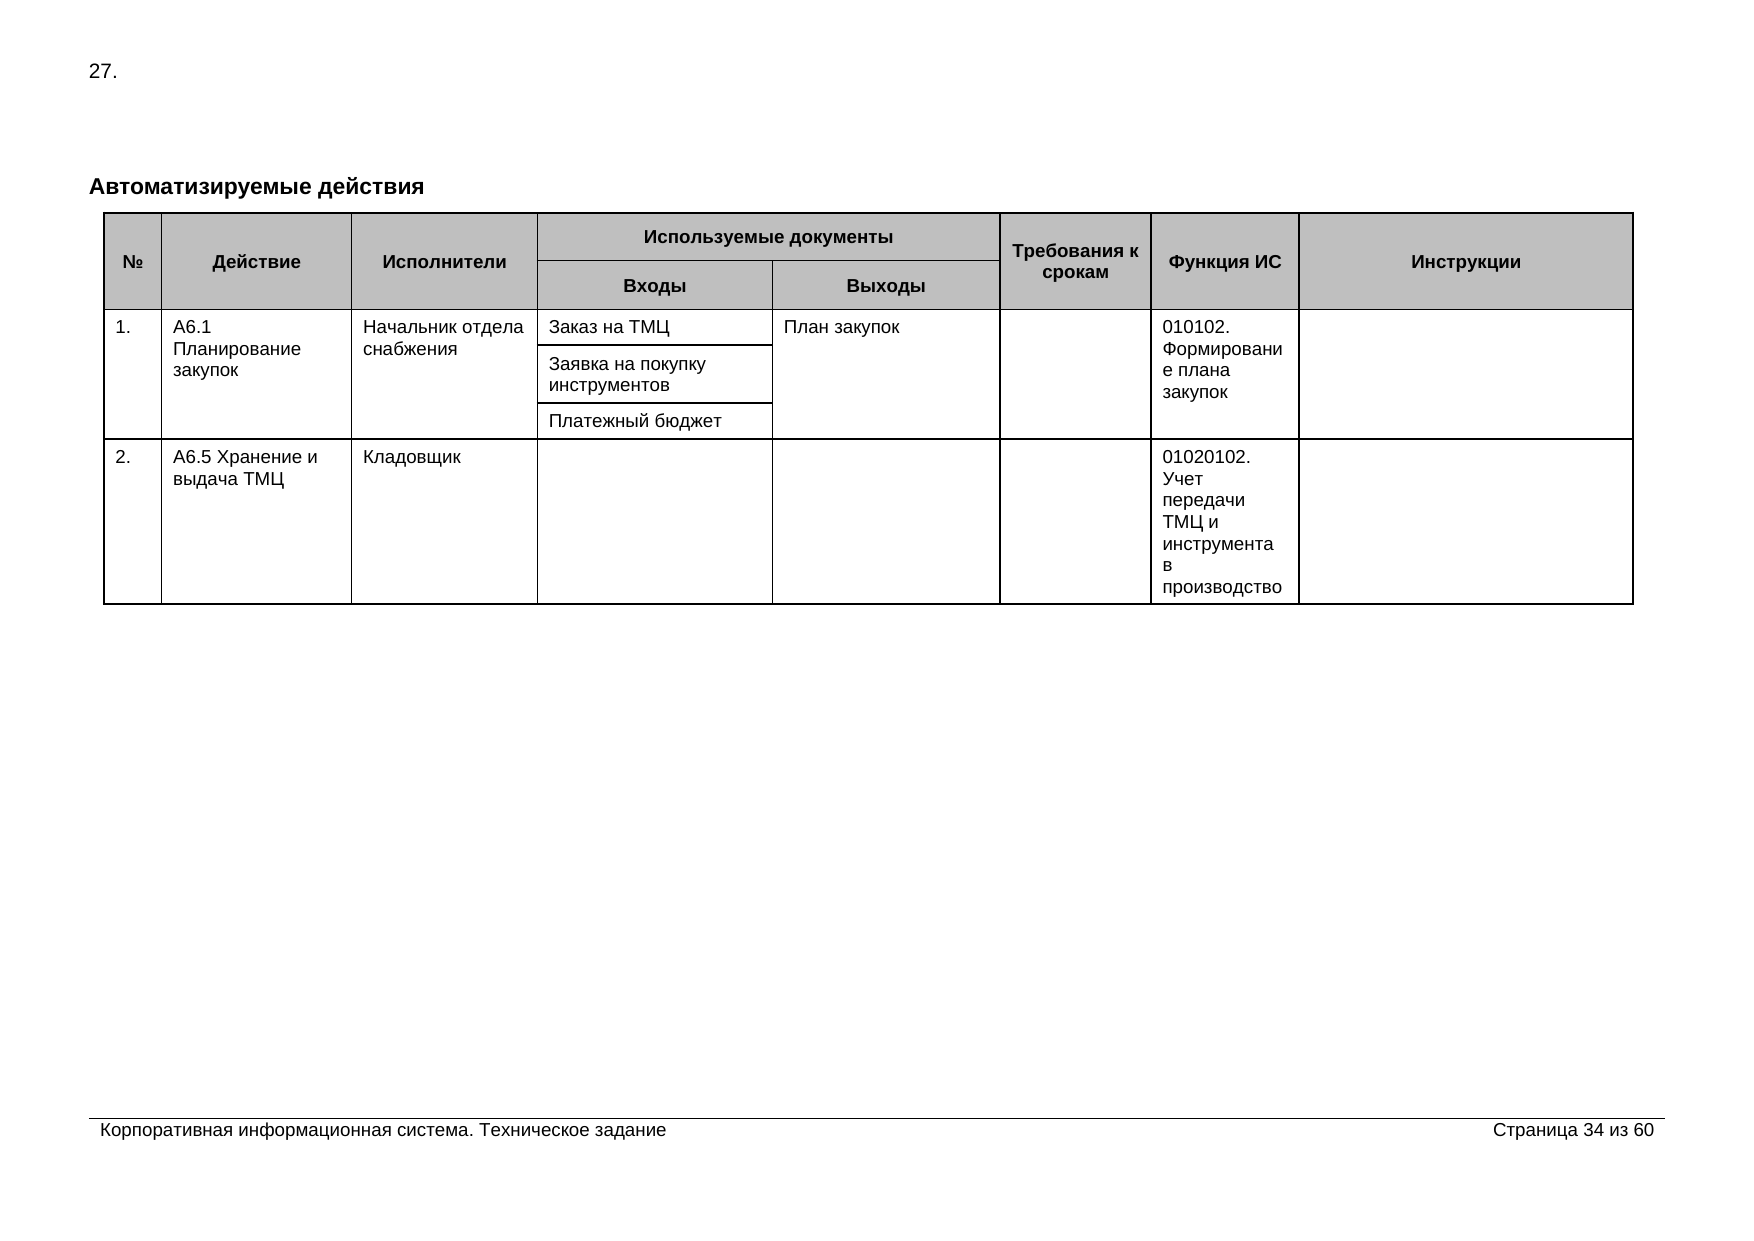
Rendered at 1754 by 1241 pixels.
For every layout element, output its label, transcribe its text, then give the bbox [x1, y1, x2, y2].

table_cell [1001, 440, 1150, 603]
table_header Инструкции [1300, 214, 1632, 309]
table_header № [105, 214, 161, 309]
table_cell Кладовщик [352, 440, 537, 603]
table_cell [1300, 440, 1632, 603]
table_cell A6.1 Планирование закупок [162, 310, 351, 438]
table_cell A6.5 Хранение и выдача ТМЦ [162, 440, 351, 603]
table_cell 2. [105, 440, 161, 603]
table_cell Платежный бюджет [538, 404, 772, 438]
table_cell План закупок [773, 310, 999, 438]
table_cell Начальник отдела снабжения [352, 310, 537, 438]
table_cell [773, 440, 999, 603]
table_header Используемые документы [538, 214, 999, 260]
table_cell Входы [538, 261, 772, 309]
table_cell Заказ на ТМЦ [538, 310, 772, 344]
table_header Функция ИС [1152, 214, 1298, 309]
table_header Действие [162, 214, 351, 309]
table_cell [1300, 310, 1632, 438]
table_header Исполнители [352, 214, 537, 309]
subtitle Автоматизируемые действия [89, 173, 1665, 199]
table_cell 1. [105, 310, 161, 438]
table_cell 010102. Формирование плана закупок [1152, 310, 1298, 438]
table_cell 01020102. Учет передачи ТМЦ и инструмента в производство [1152, 440, 1298, 603]
table_cell Заявка на покупку инструментов [538, 346, 772, 402]
table_cell Выходы [773, 261, 999, 309]
table_header Требования к срокам [1001, 214, 1150, 309]
table_cell [538, 440, 772, 603]
table_cell [1001, 310, 1150, 438]
